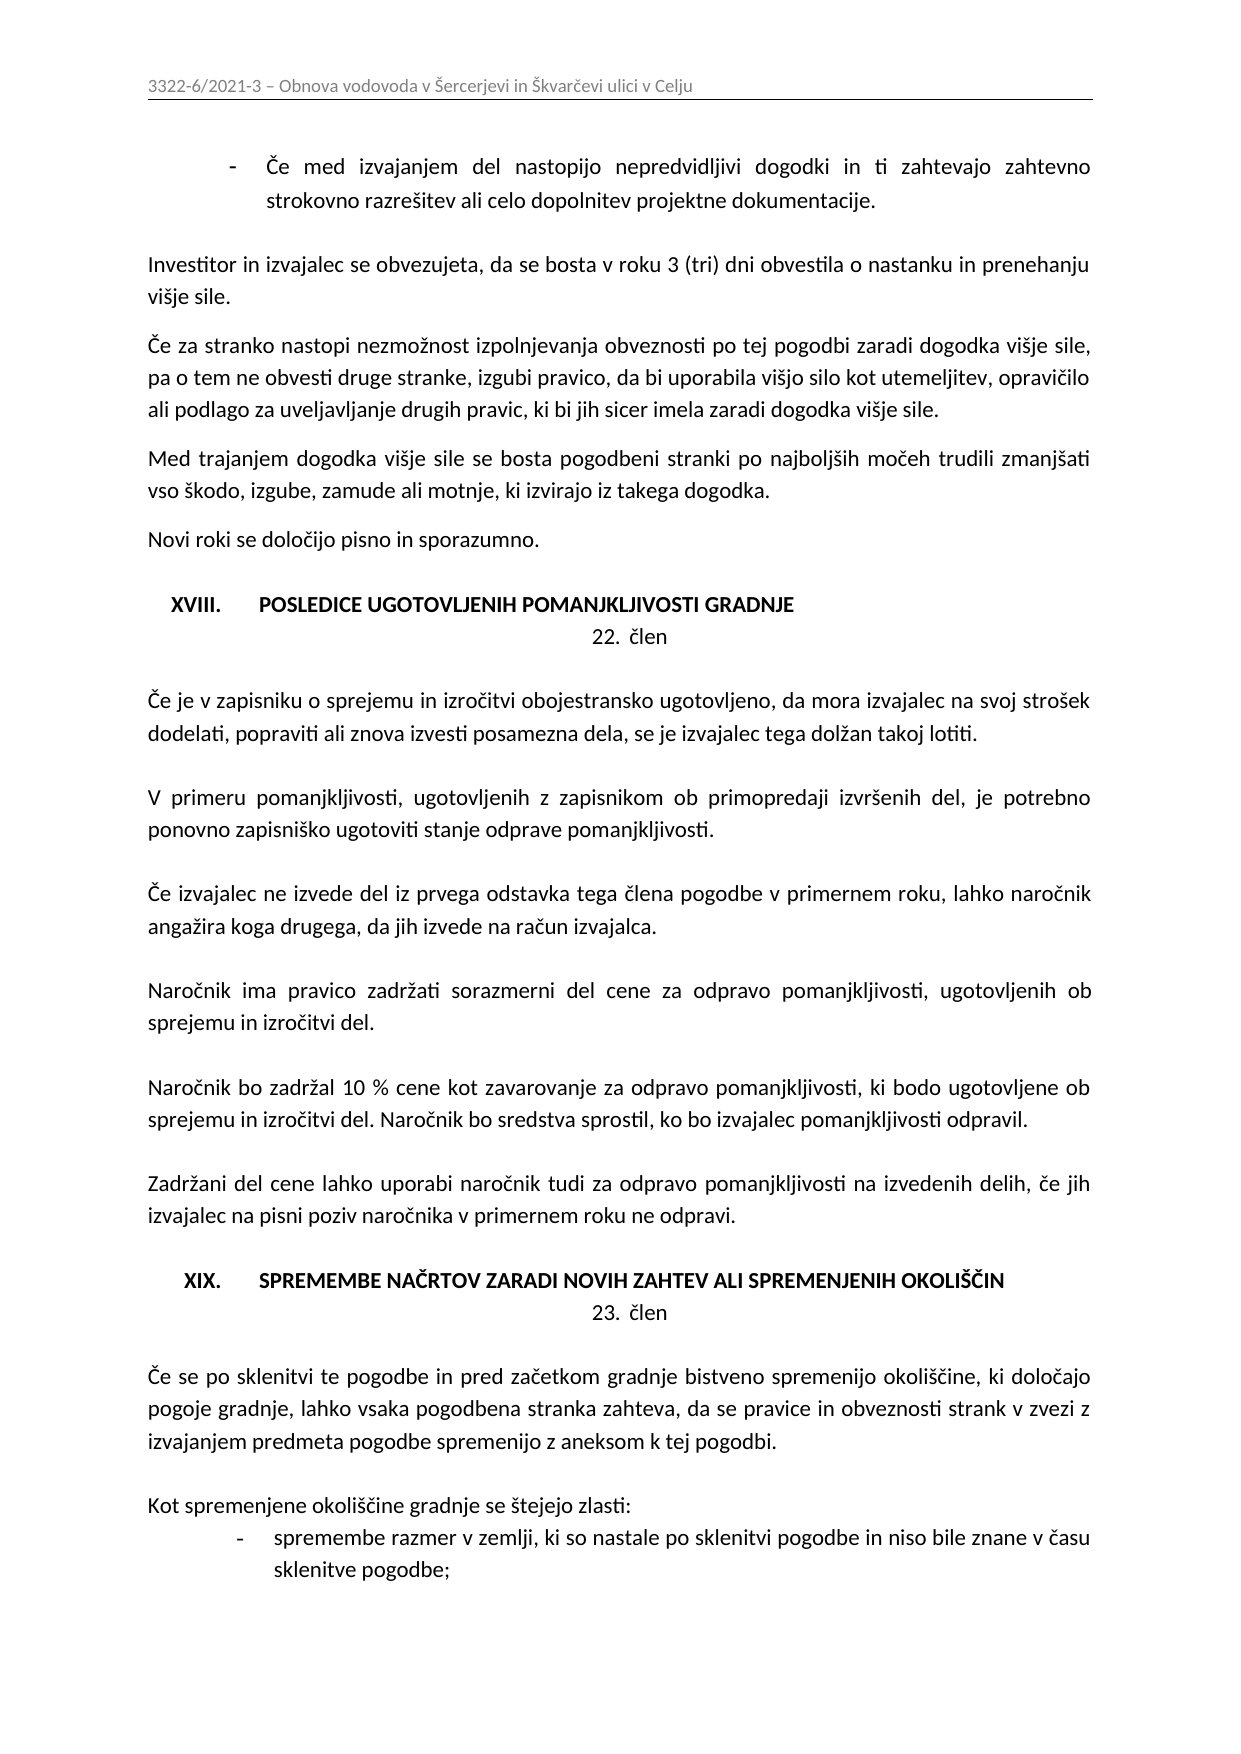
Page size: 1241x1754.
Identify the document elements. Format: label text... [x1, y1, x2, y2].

text Če za stranko nastopi nezmožnost izpolnjevanja obveznosti po tej pogodbi zaradi dogodka višje sile, pa o tem ne obvesti druge stranke, izgubi pravico, da bi uporabila višjo silo kot utemeljitev, opravičilo ali podlago za uveljavljanje drugih pravic, ki bi jih sicer imela zaradi dogodka višje sile. [148, 331, 1093, 424]
list Če med izvajanjem del nastopijo nepredvidljivi dogodki in ti zahtevajo zahtevno strokovno razrešitev ali celo dopolnitev projektne dokumentacije. [228, 148, 1093, 214]
list spremembe razmer v zemlji, ki so nastale po sklenitvi pogodbe in niso bile znane v času sklenitve pogodbe; [236, 1523, 1093, 1583]
text Naročnik ima pravico zadržati sorazmerni del cene za odpravo pomanjkljivosti, ugotovljenih ob sprejemu in izročitvi del. [148, 976, 1093, 1036]
text Če je v zapisniku o sprejemu in izročitvi obojestransko ugotovljeno, da mora izvajalec na svoj strošek dodelati, popraviti ali znova izvesti posamezna dela, se je izvajalec tega dolžan takoj lotiti. [148, 686, 1093, 747]
text Če se po sklenitvi te pogodbe in pred začetkom gradnje bistveno spremenijo okoliščine, ki določajo pogoje gradnje, lahko vsaka pogodbena stranka zahteva, da se pravice in obveznosti strank v zvezi z izvajanjem predmeta pogodbe spremenijo z aneksom k tej pogodbi. [148, 1362, 1093, 1455]
text Investitor in izvajalec se obvezujeta, da se bosta v roku 3 (tri) dni obvestila o nastanku in prenehanju višje sile. [148, 250, 1093, 310]
text Če izvajalec ne izvede del iz prvega odstavka tega člena pogodbe v primernem roku, lahko naročnik angažira koga drugega, da jih izvede na račun izvajalca. [148, 879, 1093, 940]
list člen [166, 1298, 1093, 1326]
text Kot spremenjene okoliščine gradnje se štejejo zlasti: [148, 1491, 1093, 1519]
text Novi roki se določijo pisno in sporazumno. [148, 526, 1093, 553]
text Zadržani del cene lahko uporabi naročnik tudi za odpravo pomanjkljivosti na izvedenih delih, če jih izvajalec na pisni poziv naročnika v primernem roku ne odpravi. [148, 1169, 1093, 1229]
list POSLEDICE UGOTOVLJENIH POMANJKLJIVOSTI GRADNJE [221, 590, 1093, 618]
text Naročnik bo zadržal 10 % cene kot zavarovanje za odpravo pomanjkljivosti, ki bodo ugotovljene ob sprejemu in izročitvi del. Naročnik bo sredstva sprostil, ko bo izvajalec pomanjkljivosti odpravil. [148, 1073, 1093, 1133]
list SPREMEMBE NAČRTOV ZARADI NOVIH ZAHTEV ALI SPREMENJENIH OKOLIŠČIN [221, 1266, 1093, 1294]
list člen [166, 622, 1093, 650]
text Med trajanjem dogodka višje sile se bosta pogodbeni stranki po najboljših močeh trudili zmanjšati vso škodo, izgube, zamude ali motnje, ki izvirajo iz takega dogodka. [148, 444, 1093, 505]
text V primeru pomanjkljivosti, ugotovljenih z zapisnikom ob primopredaji izvršenih del, je potrebno ponovno zapisniško ugotoviti stanje odprave pomanjkljivosti. [148, 783, 1093, 843]
